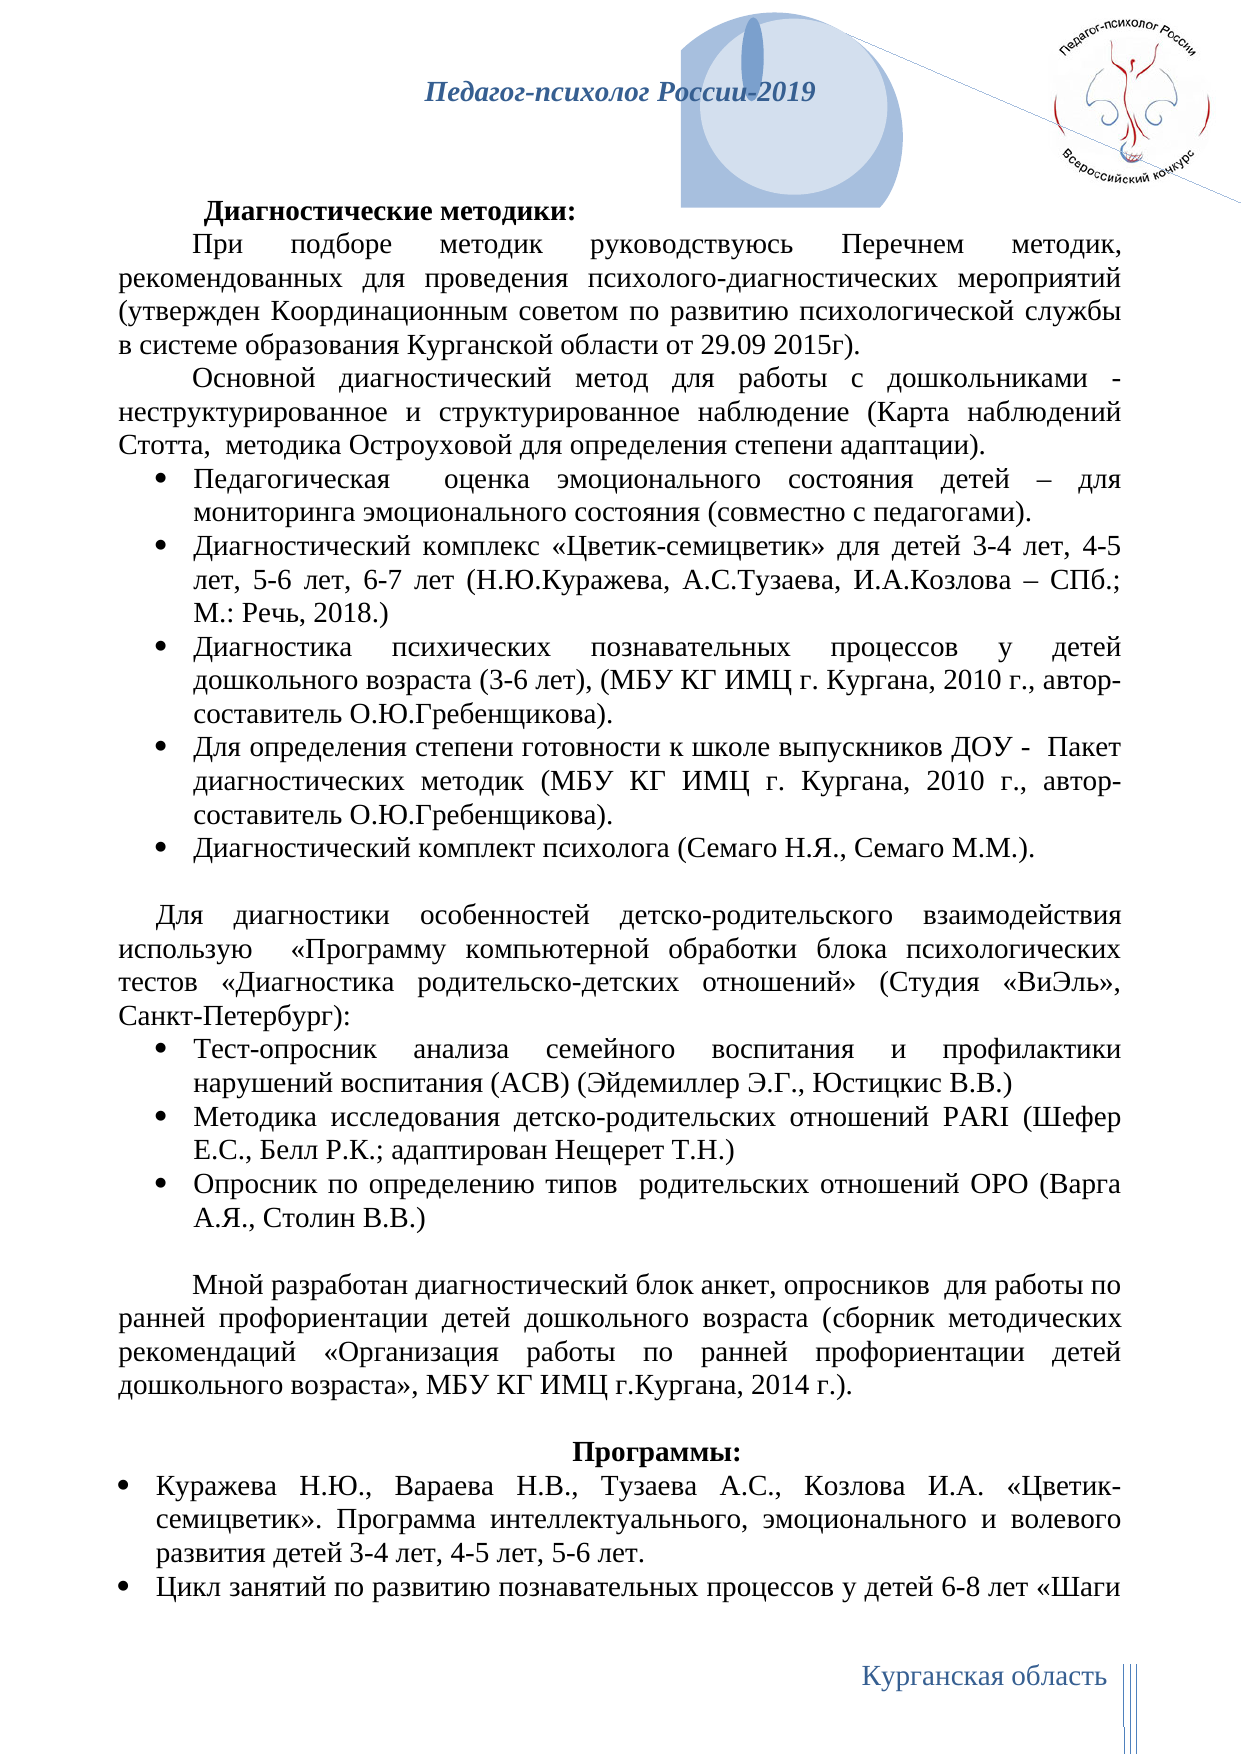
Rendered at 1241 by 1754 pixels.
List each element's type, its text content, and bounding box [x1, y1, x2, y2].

list Тест-опросник анализа семейного воспитания и профилактики нарушений воспитания (АСВ) (Эйдемиллер Э.Г., Юстицкис В.В.) [156, 1032, 1122, 1099]
list Диагностический комплекс «Цветик-семицветик» для детей 3-4 лет, 4-5 лет, 5-6 лет, 6-7 лет (Н.Ю.Куражева, А.С.Тузаева, И.А.Козлова – СПб.; М.: Речь, 2018.) [156, 528, 1122, 629]
list Методика исследования детско-родительских отношений PARI (Шефер Е.С., Белл Р.К.; адаптирован Нещерет Т.Н.) [156, 1099, 1122, 1166]
text Диагностические методики: [118, 193, 1122, 226]
list Основной диагностический метод для работы с дошкольниками - неструктурированное и структурированное наблюдение (Карта наблюдений Стотта, методика Остроуховой для определения степени адаптации). [118, 360, 1122, 461]
text При подборе методик руководствуюсь Перечнем методик, рекомендованных для проведения психолого-диагностических мероприятий (утвержден Координационным советом по развитию психологической службы в системе образования Курганской области от 29.09 2015г). [118, 226, 1122, 360]
list Диагностический комплект психолога (Семаго Н.Я., Семаго М.М.). [156, 830, 1122, 864]
list Куражева Н.Ю., Вараева Н.В., Тузаева А.С., Козлова И.А. «Цветик-семицветик». Программа интеллектуальнього, эмоционального и волевого развития детей 3-4 лет, 4-5 лет, 5-6 лет. [118, 1468, 1122, 1569]
list Педагогическая оценка эмоционального состояния детей – для мониторинга эмоционального состояния (совместно с педагогами). [156, 461, 1122, 528]
list Для определения степени готовности к школе выпускников ДОУ - Пакет диагностических методик (МБУ КГ ИМЦ г. Кургана, 2010 г., автор-составитель О.Ю.Гребенщикова). [156, 729, 1122, 830]
text Программы: [118, 1434, 1122, 1468]
picture [1033, 11, 1221, 191]
list Для диагностики особенностей детско-родительского взаимодействия использую «Программу компьютерной обработки блока психологических тестов «Диагностика родительско-детских отношений» (Студия «ВиЭль», Санкт-Петербург): [118, 897, 1122, 1032]
list Мной разработан диагностический блок анкет, опросников для работы по ранней профориентации детей дошкольного возраста (сборник методических рекомендаций «Организация работы по ранней профориентации детей дошкольного возраста», МБУ КГ ИМЦ г.Кургана, 2014 г.). [118, 1267, 1122, 1401]
list Цикл занятий по развитию познавательных процессов у детей 6-8 лет «Шаги К Обучению – Легкая Адаптация» (Автор-составитель Гончарова М.А.) [118, 1569, 1122, 1602]
list Опросник по определению типов родительских отношений ОРО (Варга А.Я., Столин В.В.) [156, 1166, 1122, 1233]
list Диагностика психических познавательных процессов у детей дошкольного возраста (3-6 лет), (МБУ КГ ИМЦ г. Кургана, 2010 г., автор-составитель О.Ю.Гребенщикова). [156, 629, 1122, 729]
